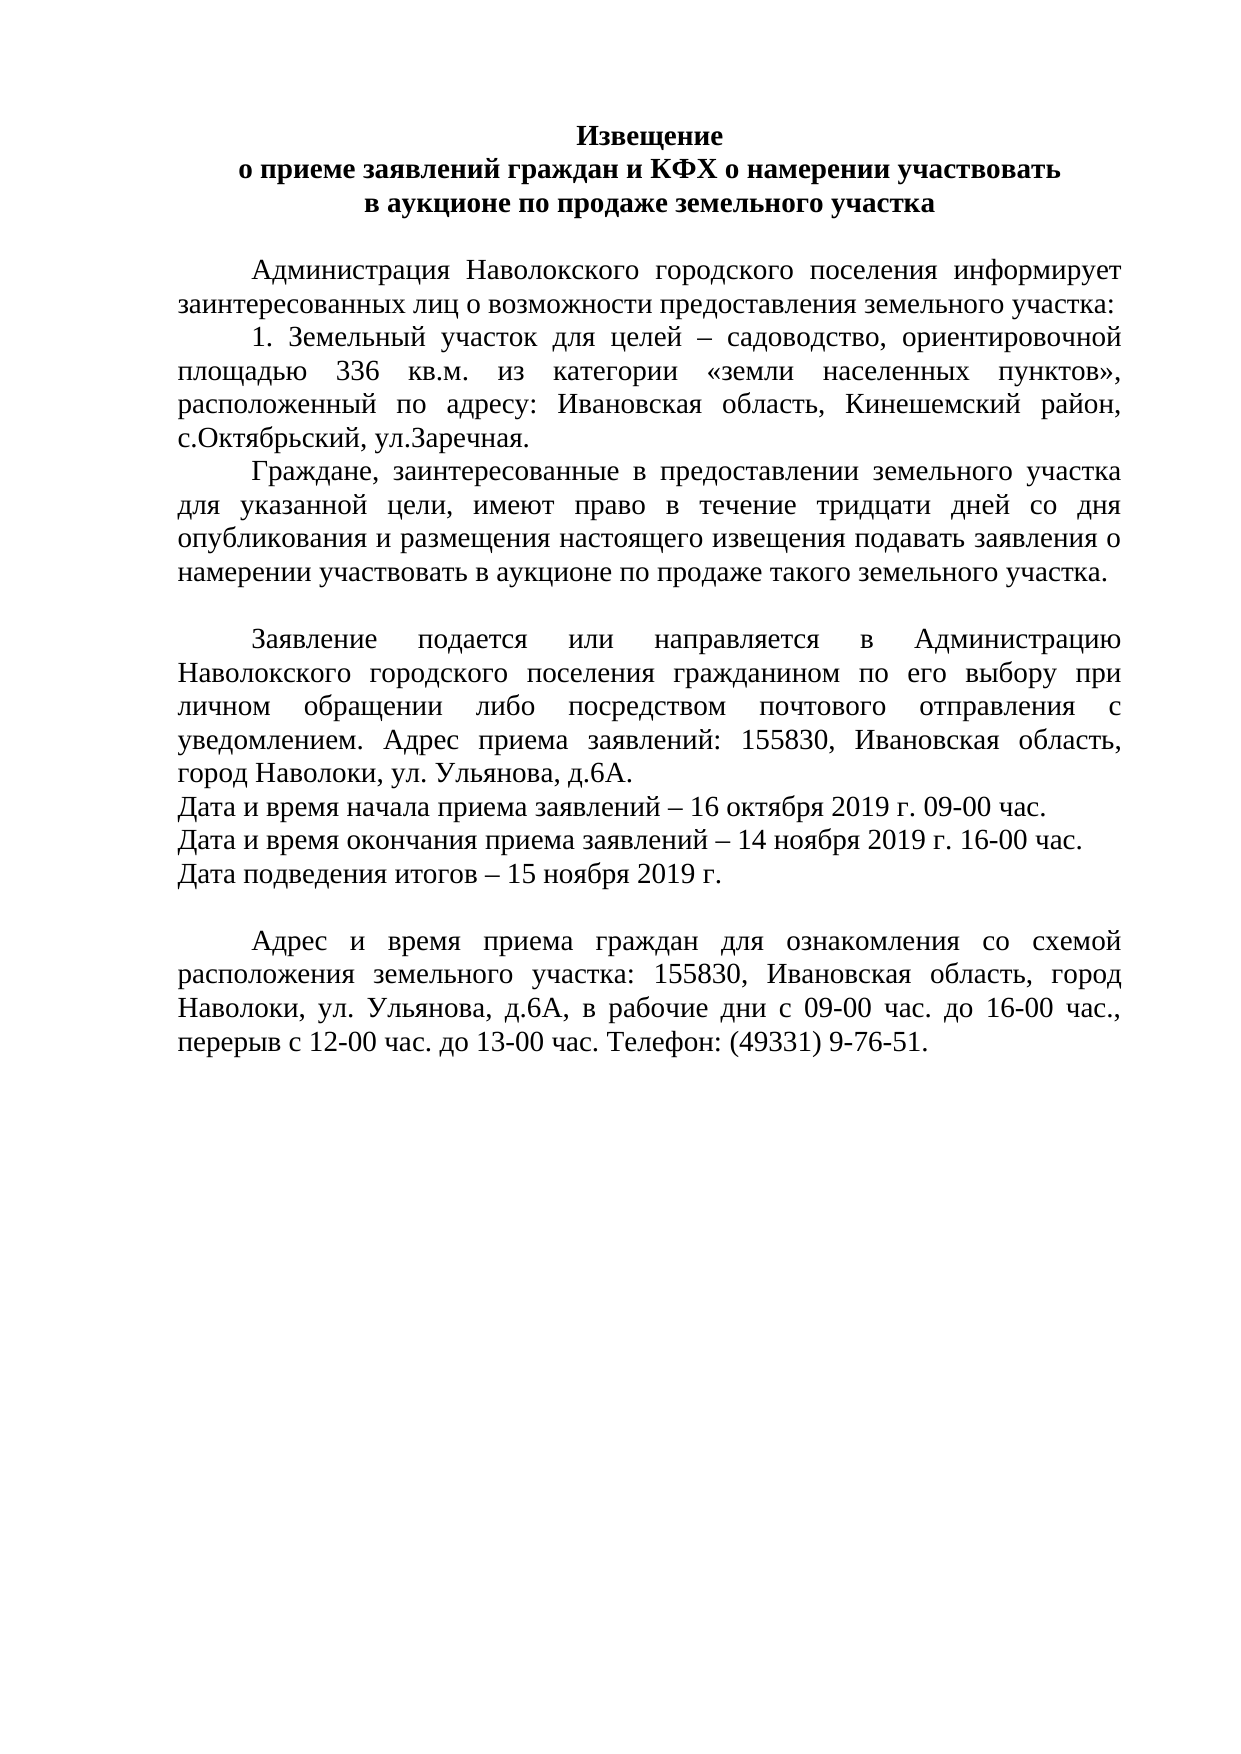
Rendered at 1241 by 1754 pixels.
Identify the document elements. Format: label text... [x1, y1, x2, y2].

text 1. Земельный участок для целей – садоводство, ориентировочной площадью 336 кв.м. из категории «земли населенных пунктов», расположенный по адресу: Ивановская область, Кинешемский район, с.Октябрьский, ул.Заречная. [177, 319, 1122, 453]
text о приеме заявлений граждан и КФХ о намерении участвовать [177, 152, 1122, 185]
text Адрес и время приема граждан для ознакомления со схемой расположения земельного участка: 155830, Ивановская область, город Наволоки, ул. Ульянова, д.6А, в рабочие дни с 09-00 час. до 16-00 час., перерыв с 12-00 час. до 13-00 час. Телефон: (49331) 9-76-51. [177, 923, 1122, 1057]
text Дата и время окончания приема заявлений – 14 ноября 2019 г. 16-00 час. [177, 822, 1122, 856]
text Дата и время начала приема заявлений – 16 октября 2019 г. 09-00 час. [177, 789, 1122, 822]
text Извещение [177, 118, 1122, 152]
text Дата подведения итогов – 15 ноября 2019 г. [177, 856, 1122, 889]
text Граждане, заинтересованные в предоставлении земельного участка для указанной цели, имеют право в течение тридцати дней со дня опубликования и размещения настоящего извещения подавать заявления о намерении участвовать в аукционе по продаже такого земельного участка. [177, 453, 1122, 588]
text в аукционе по продаже земельного участка [177, 185, 1122, 219]
text Администрация Наволокского городского поселения информирует заинтересованных лиц о возможности предоставления земельного участка: [177, 252, 1122, 319]
text Заявление подается или направляется в Администрацию Наволокского городского поселения гражданином по его выбору при личном обращении либо посредством почтового отправления с уведомлением. Адрес приема заявлений: 155830, Ивановская область, город Наволоки, ул. Ульянова, д.6А. [177, 621, 1122, 789]
